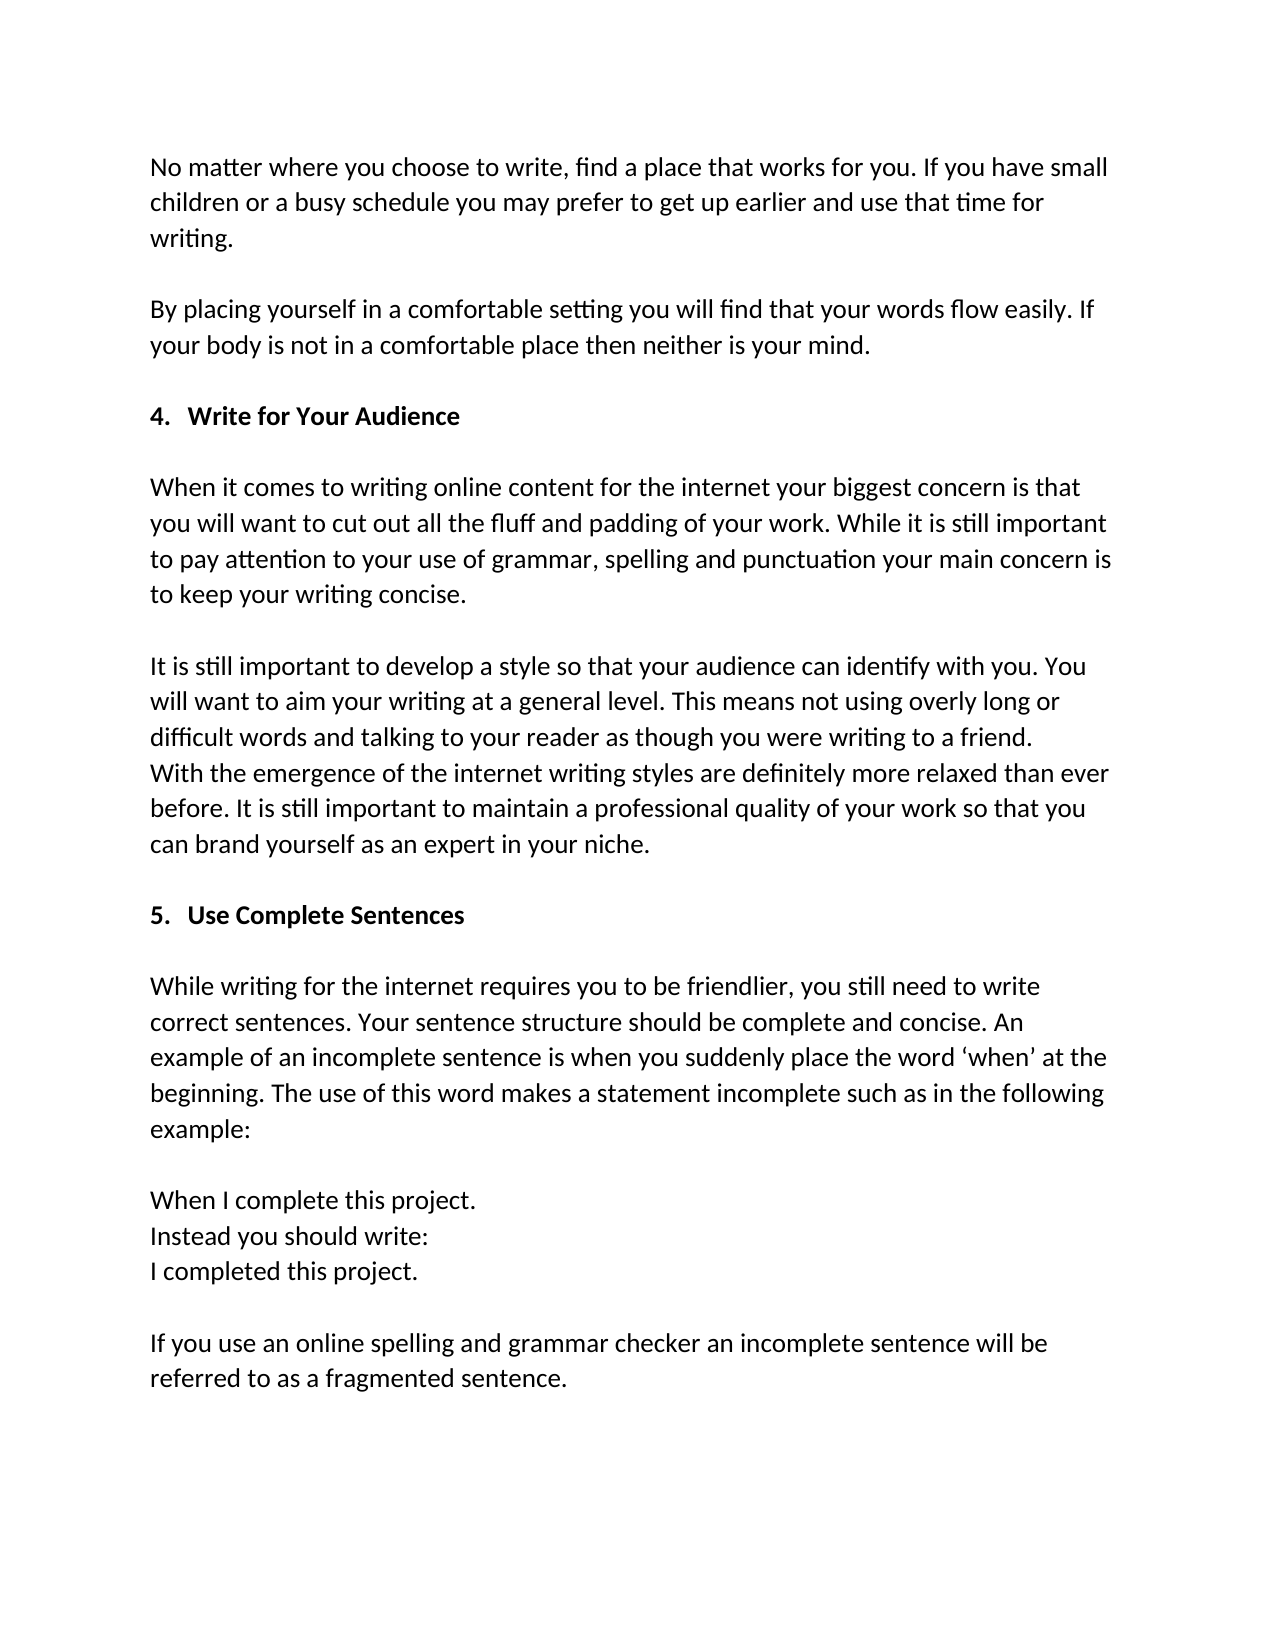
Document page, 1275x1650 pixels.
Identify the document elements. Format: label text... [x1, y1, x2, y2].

text With the emergence of the internet writing styles are definitely more relaxed than ever before. It is still important to maintain a professional quality of your work so that you can brand yourself as an expert in your niche. [150, 756, 1116, 860]
subtitle Use Complete Sentences [150, 898, 1156, 931]
text When I complete this project. Instead you should write: [150, 1183, 479, 1252]
text No matter where you choose to write, find a place that works for you. If you have small children or a busy schedule you may prefer to get up earlier and use that time for writing. [150, 150, 1116, 254]
text If you use an online spelling and grammar checker an incomplete sentence will be referred to as a fragmented sentence. [150, 1326, 1116, 1394]
text By placing yourself in a comfortable setting you will find that your words flow easily. If your body is not in a comfortable place then neither is your mind. [150, 292, 1116, 361]
text While writing for the internet requires you to be friendlier, you still need to write correct sentences. Your sentence structure should be complete and concise. An example of an incomplete sentence is when you suddenly place the word ‘when’ at the beginning. The use of this word makes a statement incomplete such as in the following example: [150, 969, 1124, 1145]
text When it comes to writing online content for the internet your biggest concern is that you will want to cut out all the fluff and padding of your work. While it is still important to pay attention to your use of grammar, spelling and punctuation your main concern is to keep your writing concise. [150, 471, 1118, 610]
subtitle Write for Your Audience [150, 399, 1156, 432]
text It is still important to develop a style so that your audience can identify with you. You will want to aim your writing at a general level. This means not using overly long or difficult words and talking to your reader as though you were writing to a friend. [150, 649, 1116, 753]
text I completed this project. [150, 1254, 1156, 1287]
